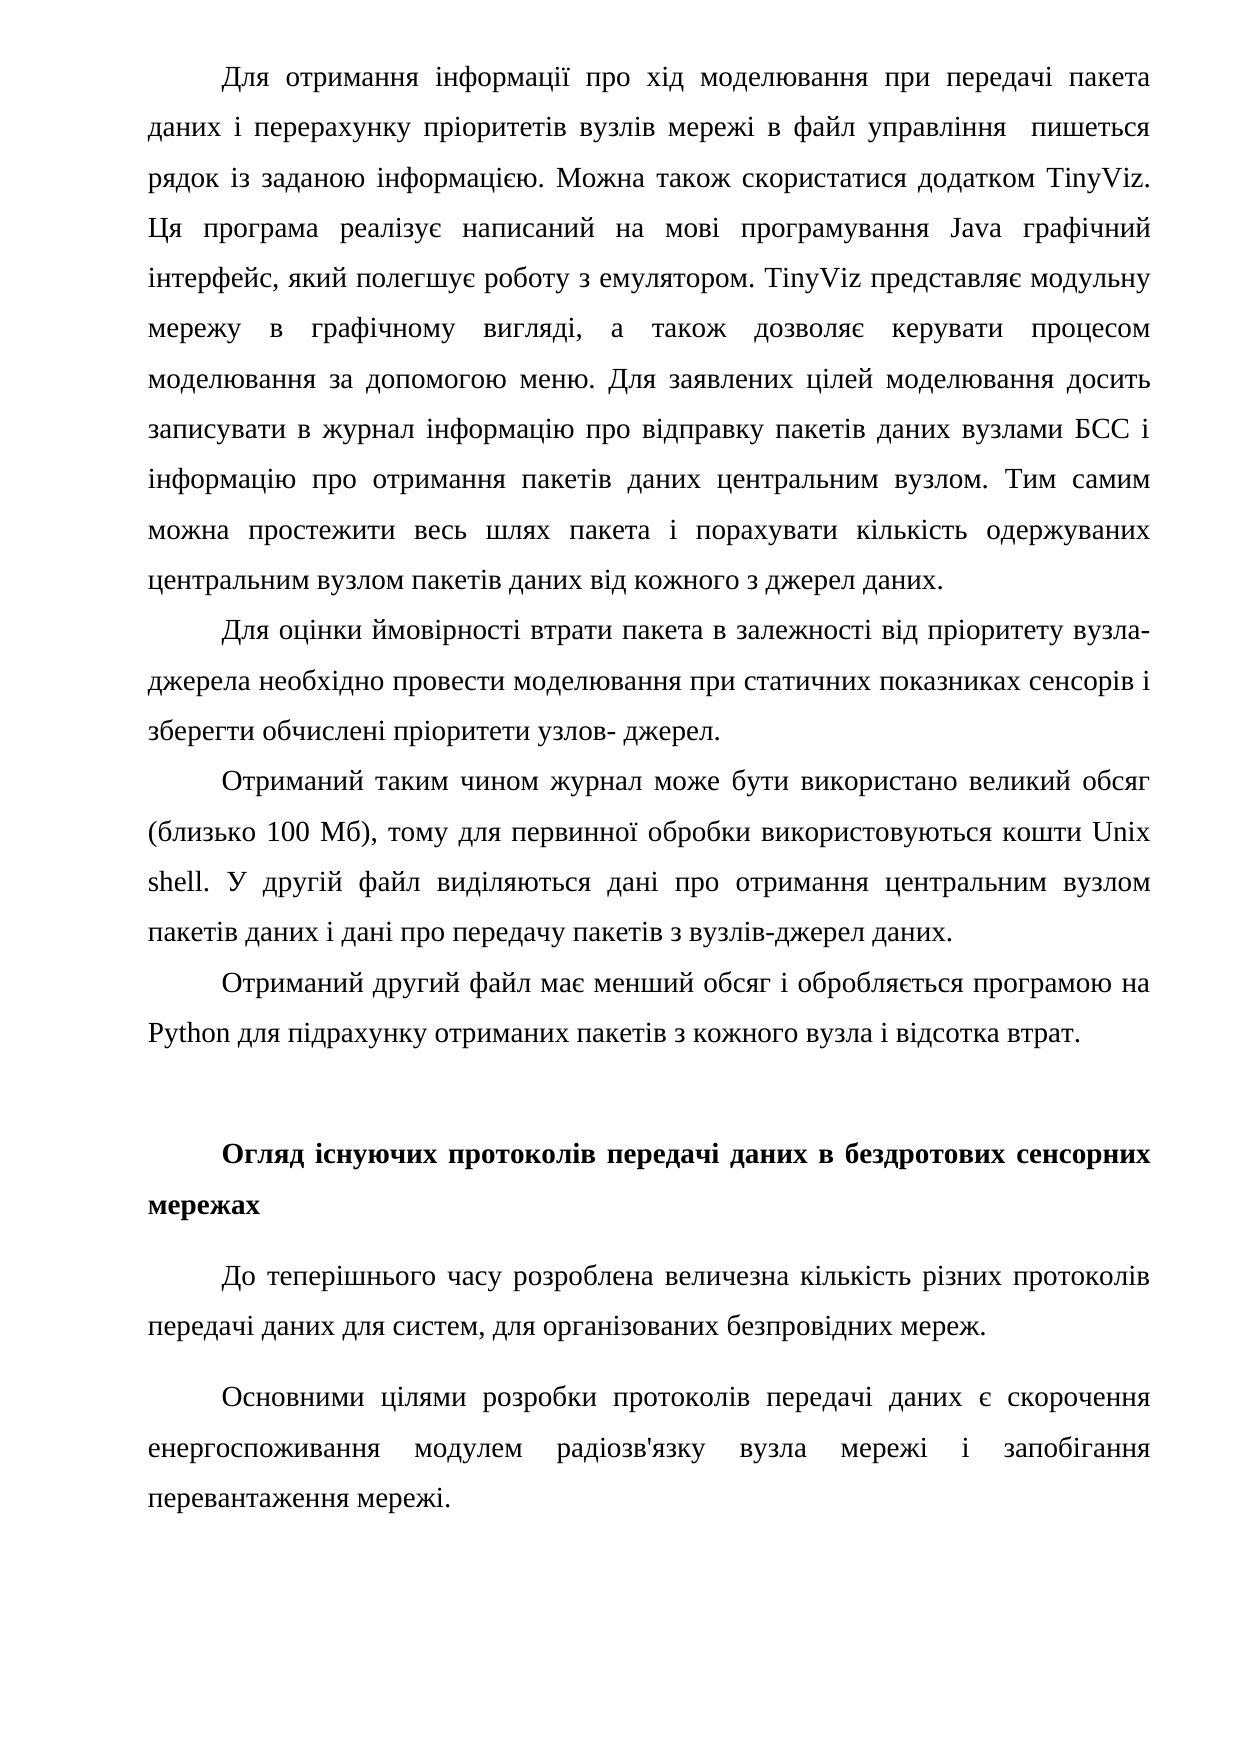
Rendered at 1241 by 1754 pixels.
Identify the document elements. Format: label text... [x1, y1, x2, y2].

text Основними цілями розробки протоколів передачі даних є скорочення енергоспоживання модулем радіозв'язку вузла мережі і запобігання перевантаження мережі. [148, 1379, 1152, 1513]
text Для оцінки ймовірності втрати пакета в залежності від пріоритету вузла-джерела необхідно провести моделювання при статичних показниках сенсорів і зберегти обчислені пріоритети узлов- джерел. [148, 612, 1152, 747]
text Для отримання інформації про хід моделювання при передачі пакета даних і перерахунку пріоритетів вузлів мережі в файл управління пишеться рядок із заданою інформацією. Можна також скористатися додатком TinyViz. Ця програма реалізує написаний на мові програмування Java графічний інтерфейс, який полегшує роботу з емулятором. TinyViz представляє модульну мережу в графічному вигляді, а також дозволяє керувати процесом моделювання за допомогою меню. Для заявлених цілей моделювання досить записувати в журнал інформацію про відправку пакетів даних вузлами БСС і інформацію про отримання пакетів даних центральним вузлом. Тим самим можна простежити весь шлях пакета і порахувати кількість одержуваних центральним вузлом пакетів даних від кожного з джерел даних. [148, 59, 1152, 596]
text До теперішнього часу розроблена величезна кількість різних протоколів передачі даних для систем, для організованих безпровідних мереж. [148, 1258, 1152, 1342]
text Отриманий другий файл має менший обсяг і обробляється програмою на Python для підрахунку отриманих пакетів з кожного вузла і відсотка втрат. [148, 965, 1152, 1048]
text Огляд існуючих протоколів передачі даних в бездротових сенсорних мережах [148, 1136, 1152, 1220]
text Отриманий таким чином журнал може бути використано великий обсяг (близько 100 Мб), тому для первинної обробки використовуються кошти Unix shell. У другій файл виділяються дані про отримання центральним вузлом пакетів даних і дані про передачу пакетів з вузлів-джерел даних. [148, 763, 1152, 948]
